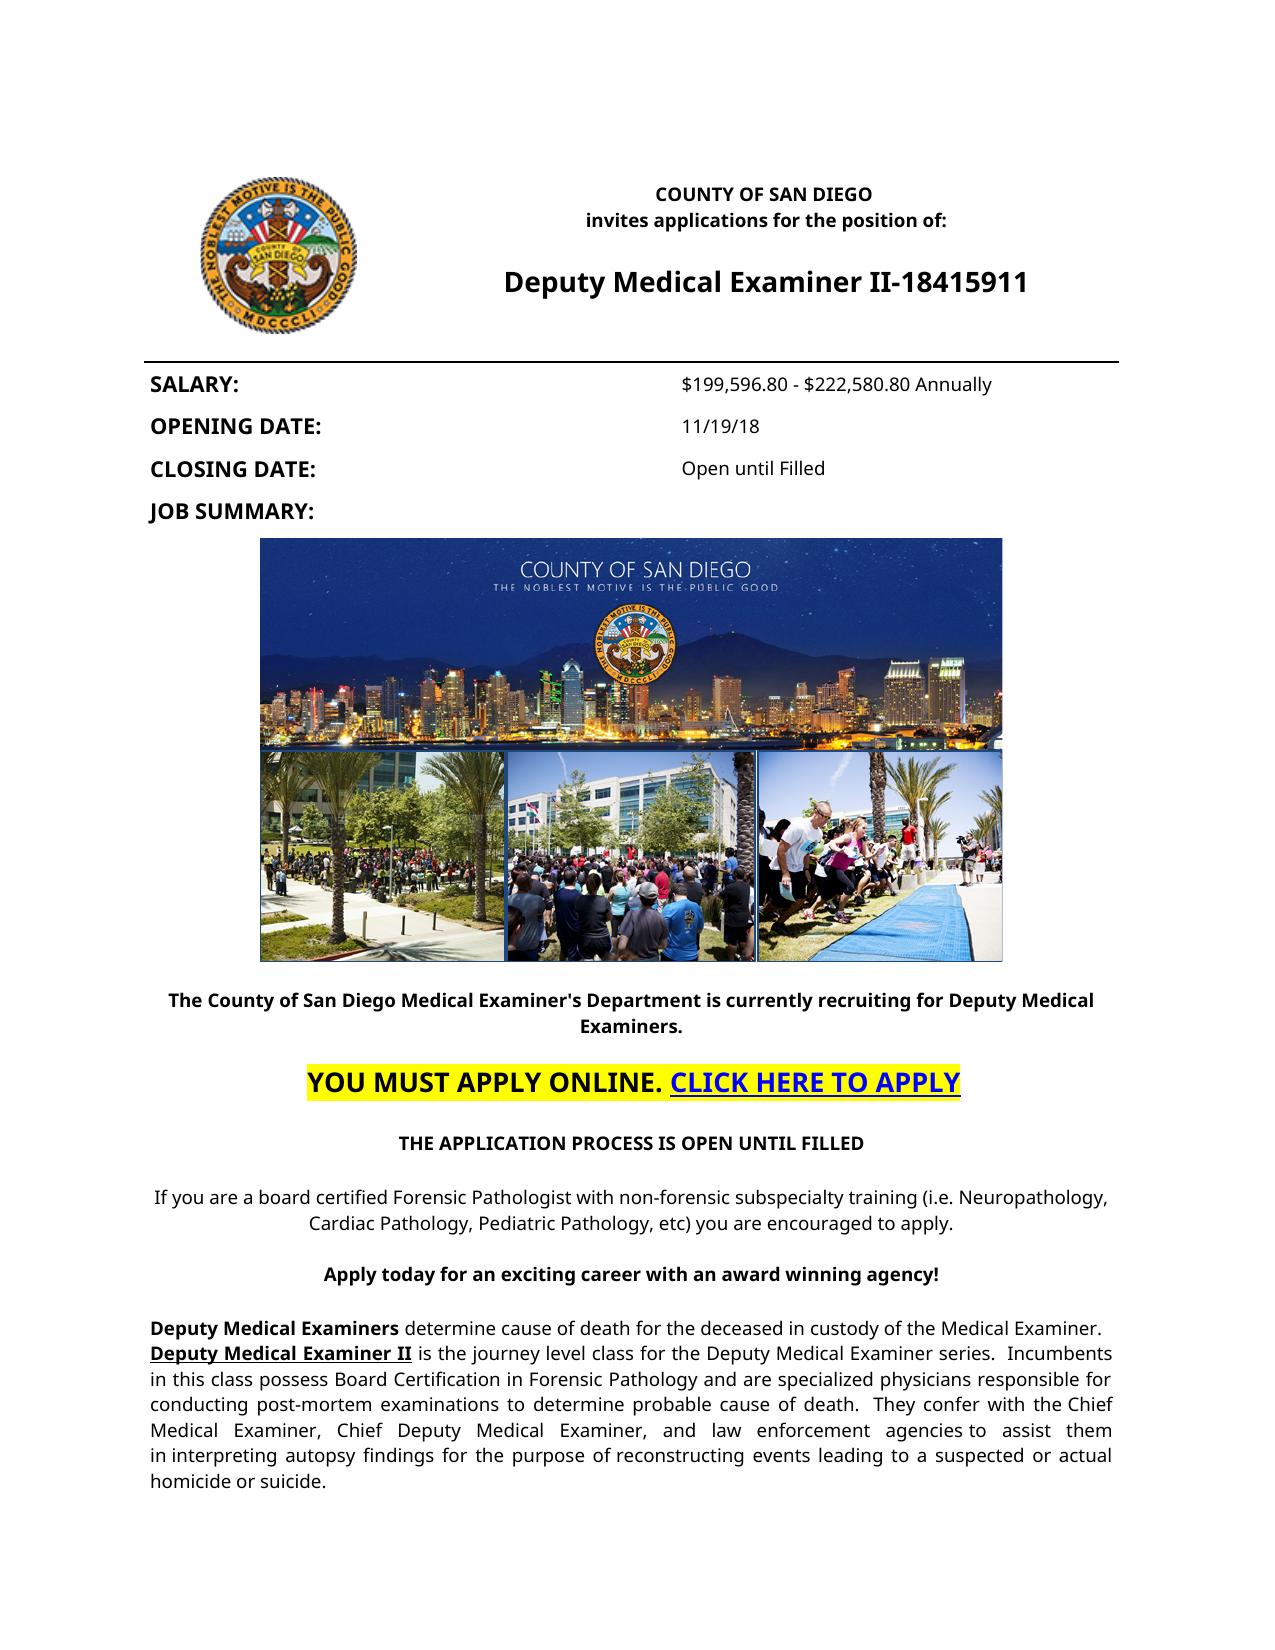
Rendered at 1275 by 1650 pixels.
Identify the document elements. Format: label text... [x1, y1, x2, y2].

table_cell 11/19/18 [675, 405, 1119, 447]
table_cell CLOSING DATE: [144, 448, 675, 490]
picture [260, 538, 1003, 962]
table_cell JOB SUMMARY: [144, 490, 1119, 532]
table_header COUNTY OF SAN DIEGO invites applications for the position of: Deputy Medical Examiner II-18415911 [414, 150, 1119, 361]
table_cell OPENING DATE: [144, 405, 675, 447]
table_header [144, 150, 414, 361]
table_header $199,596.80 - $222,580.80 Annually [675, 363, 1119, 405]
picture [200, 177, 357, 334]
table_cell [144, 532, 1119, 1500]
table_cell Open until Filled [675, 448, 1119, 490]
table_header SALARY: [144, 363, 675, 405]
